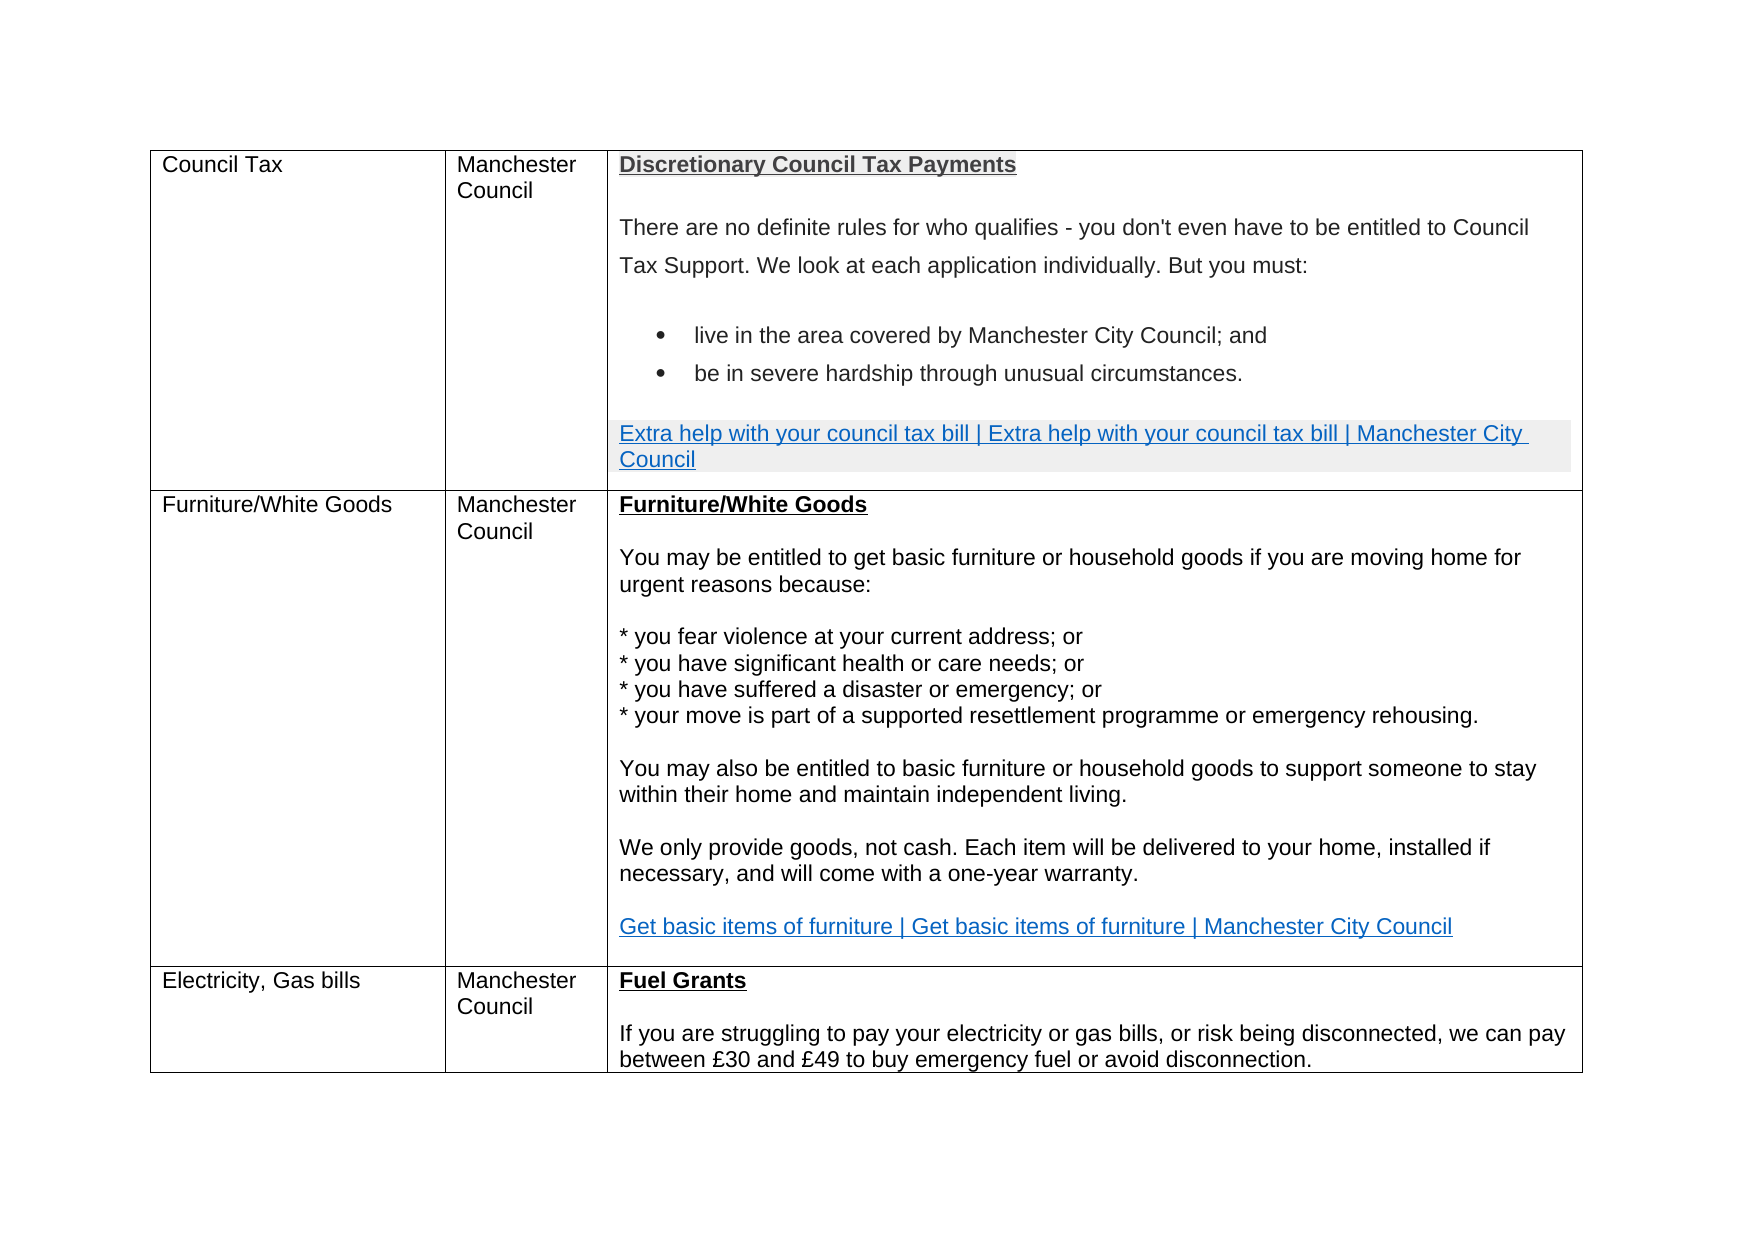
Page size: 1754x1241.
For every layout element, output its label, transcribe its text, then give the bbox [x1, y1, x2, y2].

table_cell Manchester Council [446, 151, 607, 490]
table_cell Furniture/White Goods You may be entitled to get basic furniture or household goods if you are moving home for urgent reasons because: * you fear violence at your current address; or * you have significant health or care needs; or * you have suffered a disaster or emergency; or * your move is part of a supported resettlement programme or emergency rehousing. You may also be entitled to basic furniture or household goods to support someone to stay within their home and maintain independent living. We only provide goods, not cash. Each item will be delivered to your home, installed if necessary, and will come with a one-year warranty. Get basic items of furniture | Get basic items of furniture | Manchester City Council [608, 491, 1582, 966]
table_cell Manchester Council [446, 967, 607, 1072]
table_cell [608, 967, 1582, 1072]
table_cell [151, 967, 445, 1072]
table_cell Manchester Council [446, 491, 607, 966]
table_cell Furniture/White Goods [151, 491, 445, 966]
table_cell Discretionary Council Tax Payments There are no definite rules for who qualifies - you don't even have to be entitled to Council Tax Support. We look at each application individually. But you must: live in the area covered by Manchester City Council; and be in severe hardship through unusual circumstances. Extra help with your council tax bill | Extra help with your council tax bill | Manchester City Council [608, 151, 1582, 490]
table_cell Council Tax [151, 151, 445, 490]
